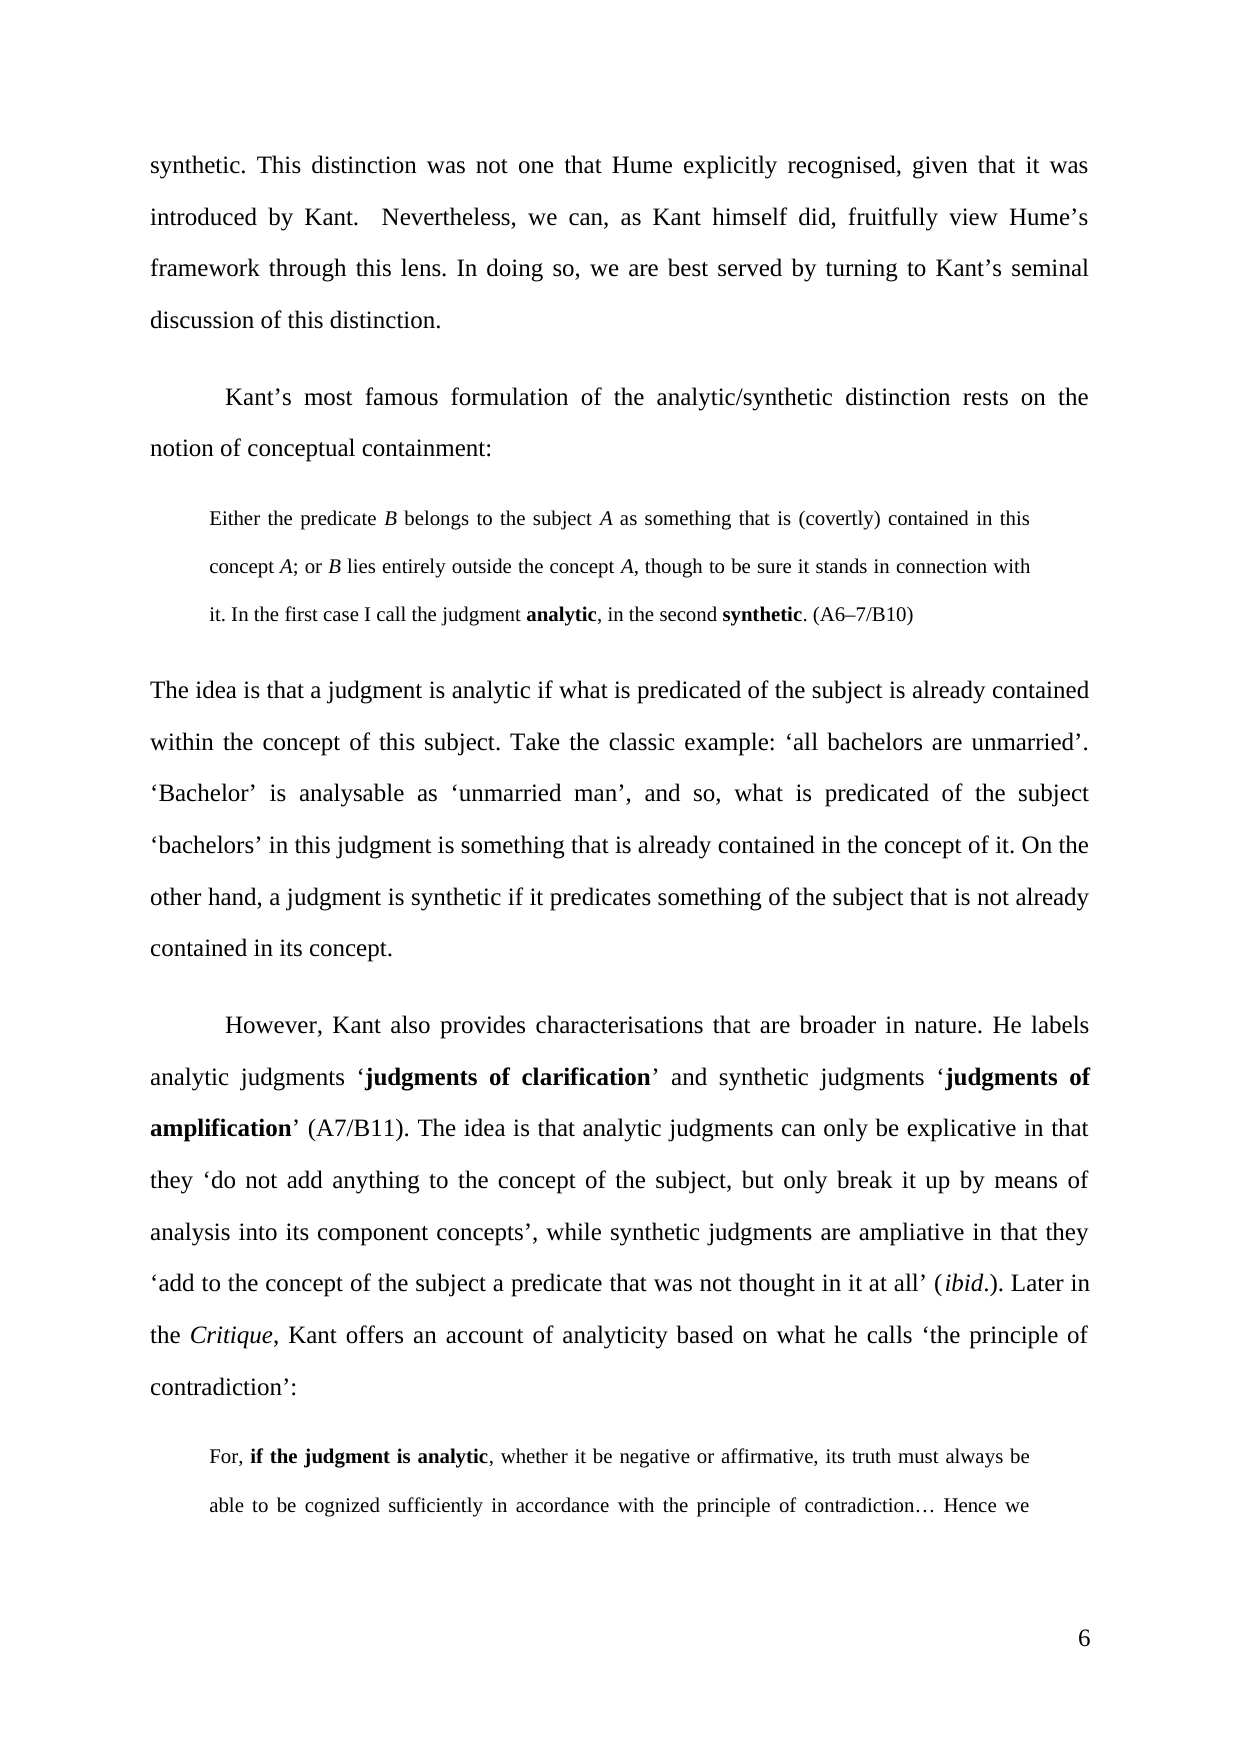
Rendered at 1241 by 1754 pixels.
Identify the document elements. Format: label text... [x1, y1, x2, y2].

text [209, 1444, 1031, 1517]
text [150, 150, 1090, 334]
text The idea is that a judgment is analytic if what is predicated of the subject is already contained within the concept of this subject. Take the classic example: ‘all bachelors are unmarried’. ‘Bachelor’ is analysable as ‘unmarried man’, and so, what is predicated of the subject ‘bachelors’ in this judgment is something that is already contained in the concept of it. On the other hand, a judgment is synthetic if it predicates something of the subject that is not already contained in its concept. [150, 675, 1090, 962]
text Either the predicate B belongs to the subject A as something that is (covertly) contained in this concept A; or B lies entirely outside the concept A, though to be sure it stands in connection with it. In the first case I call the judgment analytic, in the second synthetic. (A6–7/B10) [209, 506, 1031, 626]
text Kant’s most famous formulation of the analytic/synthetic distinction rests on the notion of conceptual containment: [150, 382, 1090, 462]
text However, Kant also provides characterisations that are broader in nature. He labels analytic judgments ‘judgments of clarification’ and synthetic judgments ‘judgments of amplification’ (A7/B11). The idea is that analytic judgments can only be explicative in that they ‘do not add anything to the concept of the subject, but only break it up by means of analysis into its component concepts’, while synthetic judgments are ampliative in that they ‘add to the concept of the subject a predicate that was not thought in it at all’ (ibid.). Later in the Critique, Kant offers an account of analyticity based on what he calls ‘the principle of contradiction’: [150, 1010, 1090, 1401]
